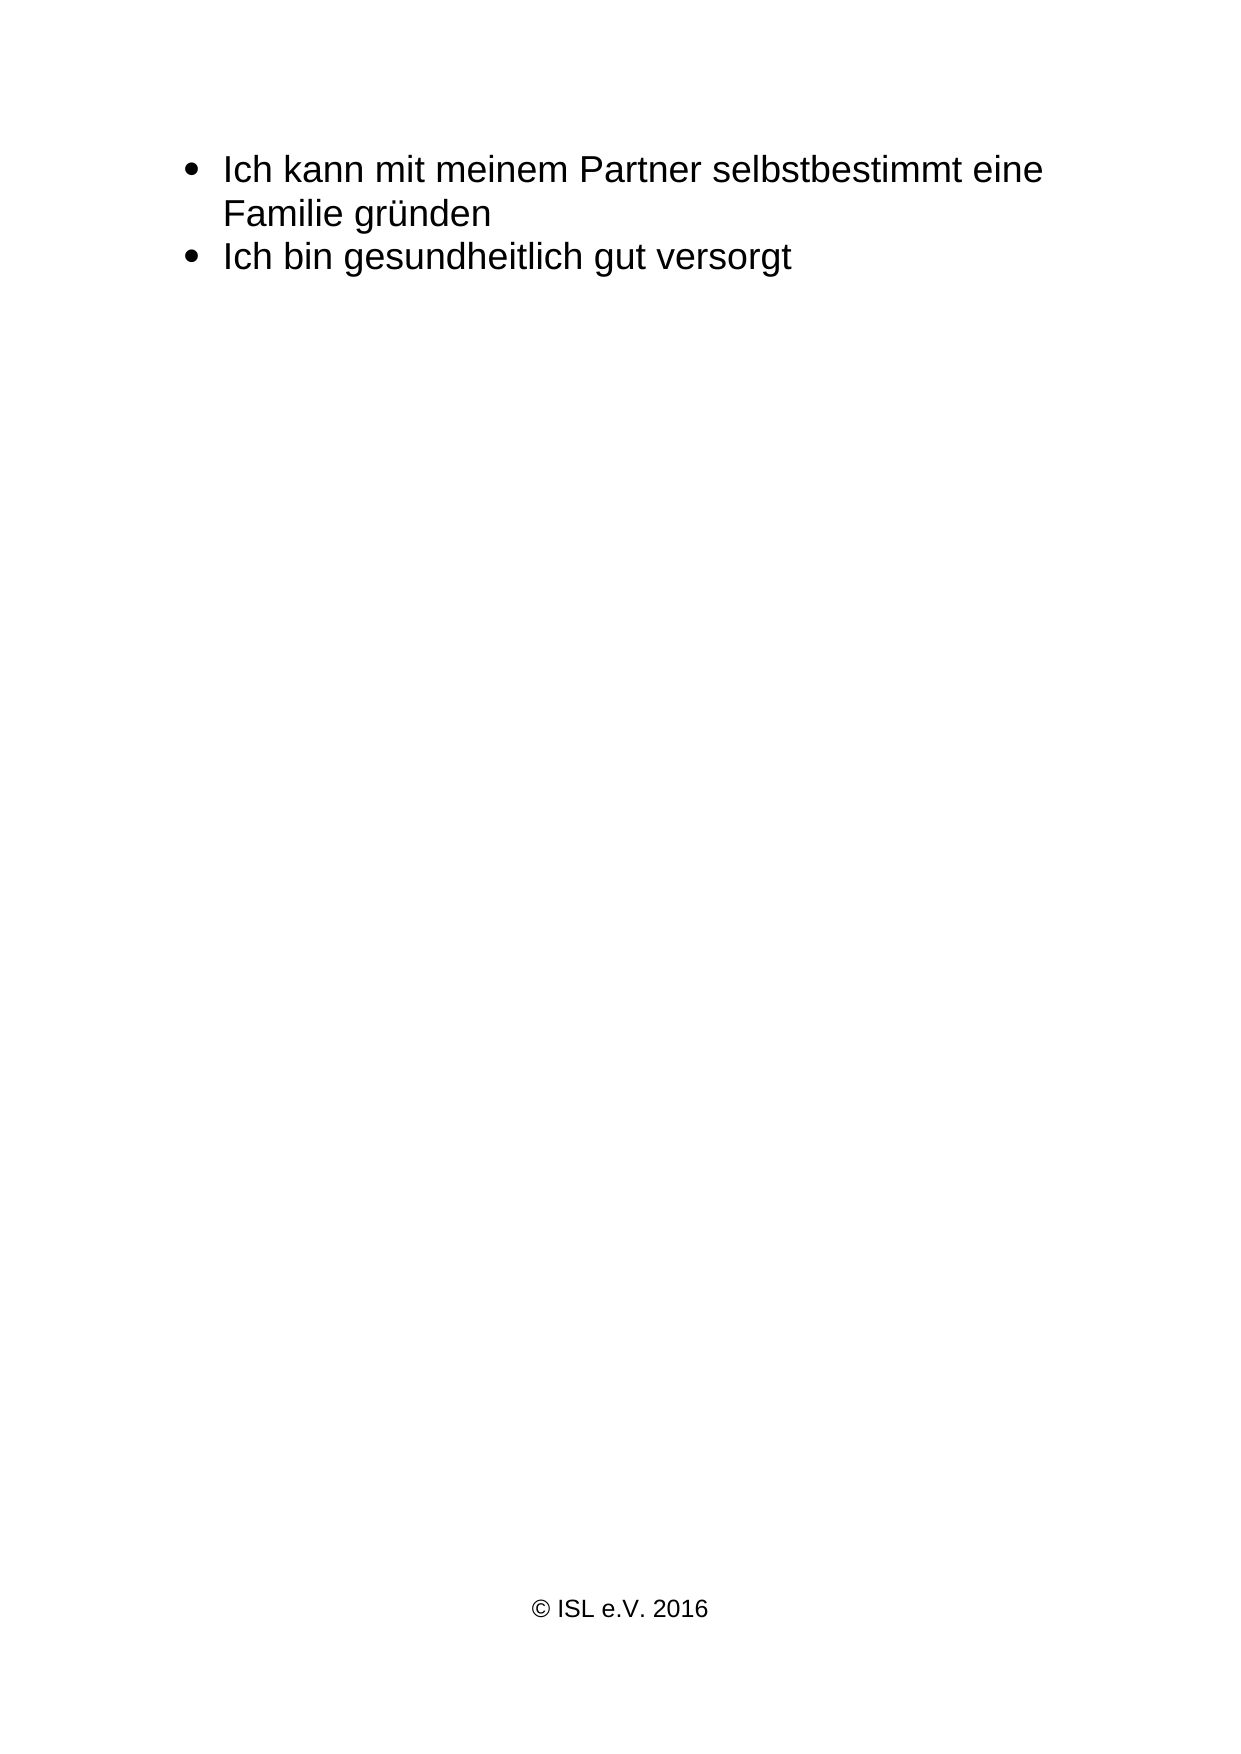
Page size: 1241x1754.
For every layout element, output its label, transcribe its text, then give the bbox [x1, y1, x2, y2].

list Ich kann mit meinem Partner selbstbestimmt eine Familie gründen [185, 148, 1093, 234]
list Ich bin gesundheitlich gut versorgt [185, 234, 1093, 277]
